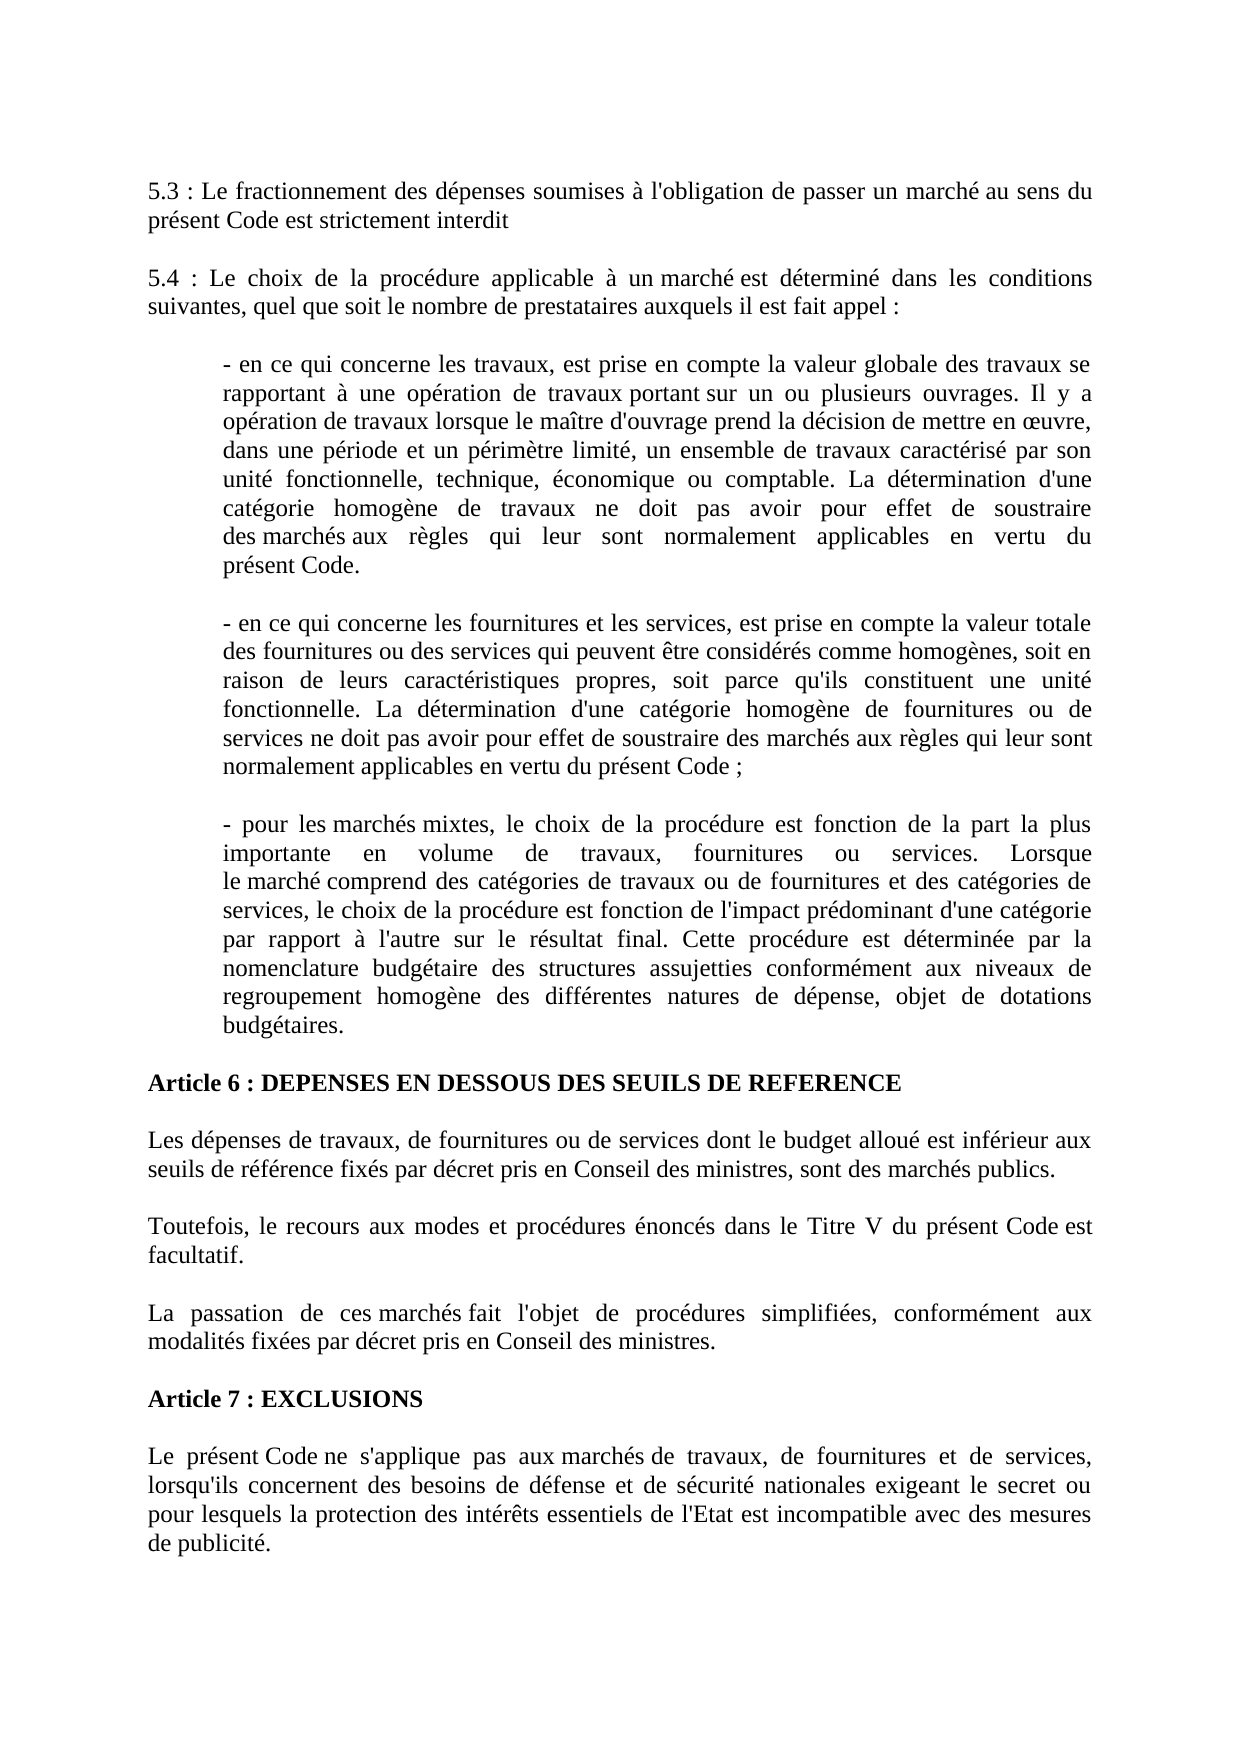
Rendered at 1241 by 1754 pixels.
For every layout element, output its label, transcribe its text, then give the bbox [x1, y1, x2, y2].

text Toutefois, le recours aux modes et procédures énoncés dans le Titre V du présent Code est facultatif. [148, 1211, 1093, 1269]
text La passation de ces marchés fait l'objet de procédures simplifiées, conformément aux modalités fixées par décret pris en Conseil des ministres. [148, 1298, 1093, 1355]
text - pour les marchés mixtes, le choix de la procédure est fonction de la part la plus importante en volume de travaux, fournitures ou services. Lorsque le marché comprend des catégories de travaux ou de fournitures et des catégories de services, le choix de la procédure est fonction de l'impact prédominant d'une catégorie par rapport à l'autre sur le résultat final. Cette procédure est déterminée par la nomenclature budgétaire des structures assujetties conformément aux niveaux de regroupement homogène des différentes natures de dépense, objet de dotations budgétaires. [223, 809, 1093, 1039]
text Article 6 : DEPENSES EN DESSOUS DES SEUILS DE REFERENCE [148, 1068, 1093, 1096]
text - en ce qui concerne les travaux, est prise en compte la valeur globale des travaux se rapportant à une opération de travaux portant sur un ou plusieurs ouvrages. Il y a opération de travaux lorsque le maître d'ouvrage prend la décision de mettre en œuvre, dans une période et un périmètre limité, un ensemble de travaux caractérisé par son unité fonctionnelle, technique, économique ou comptable. La détermination d'une catégorie homogène de travaux ne doit pas avoir pour effet de soustraire des marchés aux règles qui leur sont normalement applicables en vertu du présent Code. [223, 349, 1093, 579]
text Les dépenses de travaux, de fournitures ou de services dont le budget alloué est inférieur aux seuils de référence fixés par décret pris en Conseil des ministres, sont des marchés publics. [148, 1125, 1093, 1183]
text - en ce qui concerne les fournitures et les services, est prise en compte la valeur totale des fournitures ou des services qui peuvent être considérés comme homogènes, soit en raison de leurs caractéristiques propres, soit parce qu'ils constituent une unité fonctionnelle. La détermination d'une catégorie homogène de fournitures ou de services ne doit pas avoir pour effet de soustraire des marchés aux règles qui leur sont normalement applicables en vertu du présent Code ; [223, 608, 1093, 780]
text 5.4 : Le choix de la procédure applicable à un marché est déterminé dans les conditions suivantes, quel que soit le nombre de prestataires auxquels il est fait appel : [148, 263, 1093, 320]
text Le présent Code ne s'applique pas aux marchés de travaux, de fournitures et de services, lorsqu'ils concernent des besoins de défense et de sécurité nationales exigeant le secret ou pour lesquels la protection des intérêts essentiels de l'Etat est incompatible avec des mesures de publicité. [148, 1441, 1093, 1556]
text 5.3 : Le fractionnement des dépenses soumises à l'obligation de passer un marché au sens du présent Code est strictement interdit [148, 176, 1093, 234]
text Article 7 : EXCLUSIONS [148, 1384, 1093, 1413]
